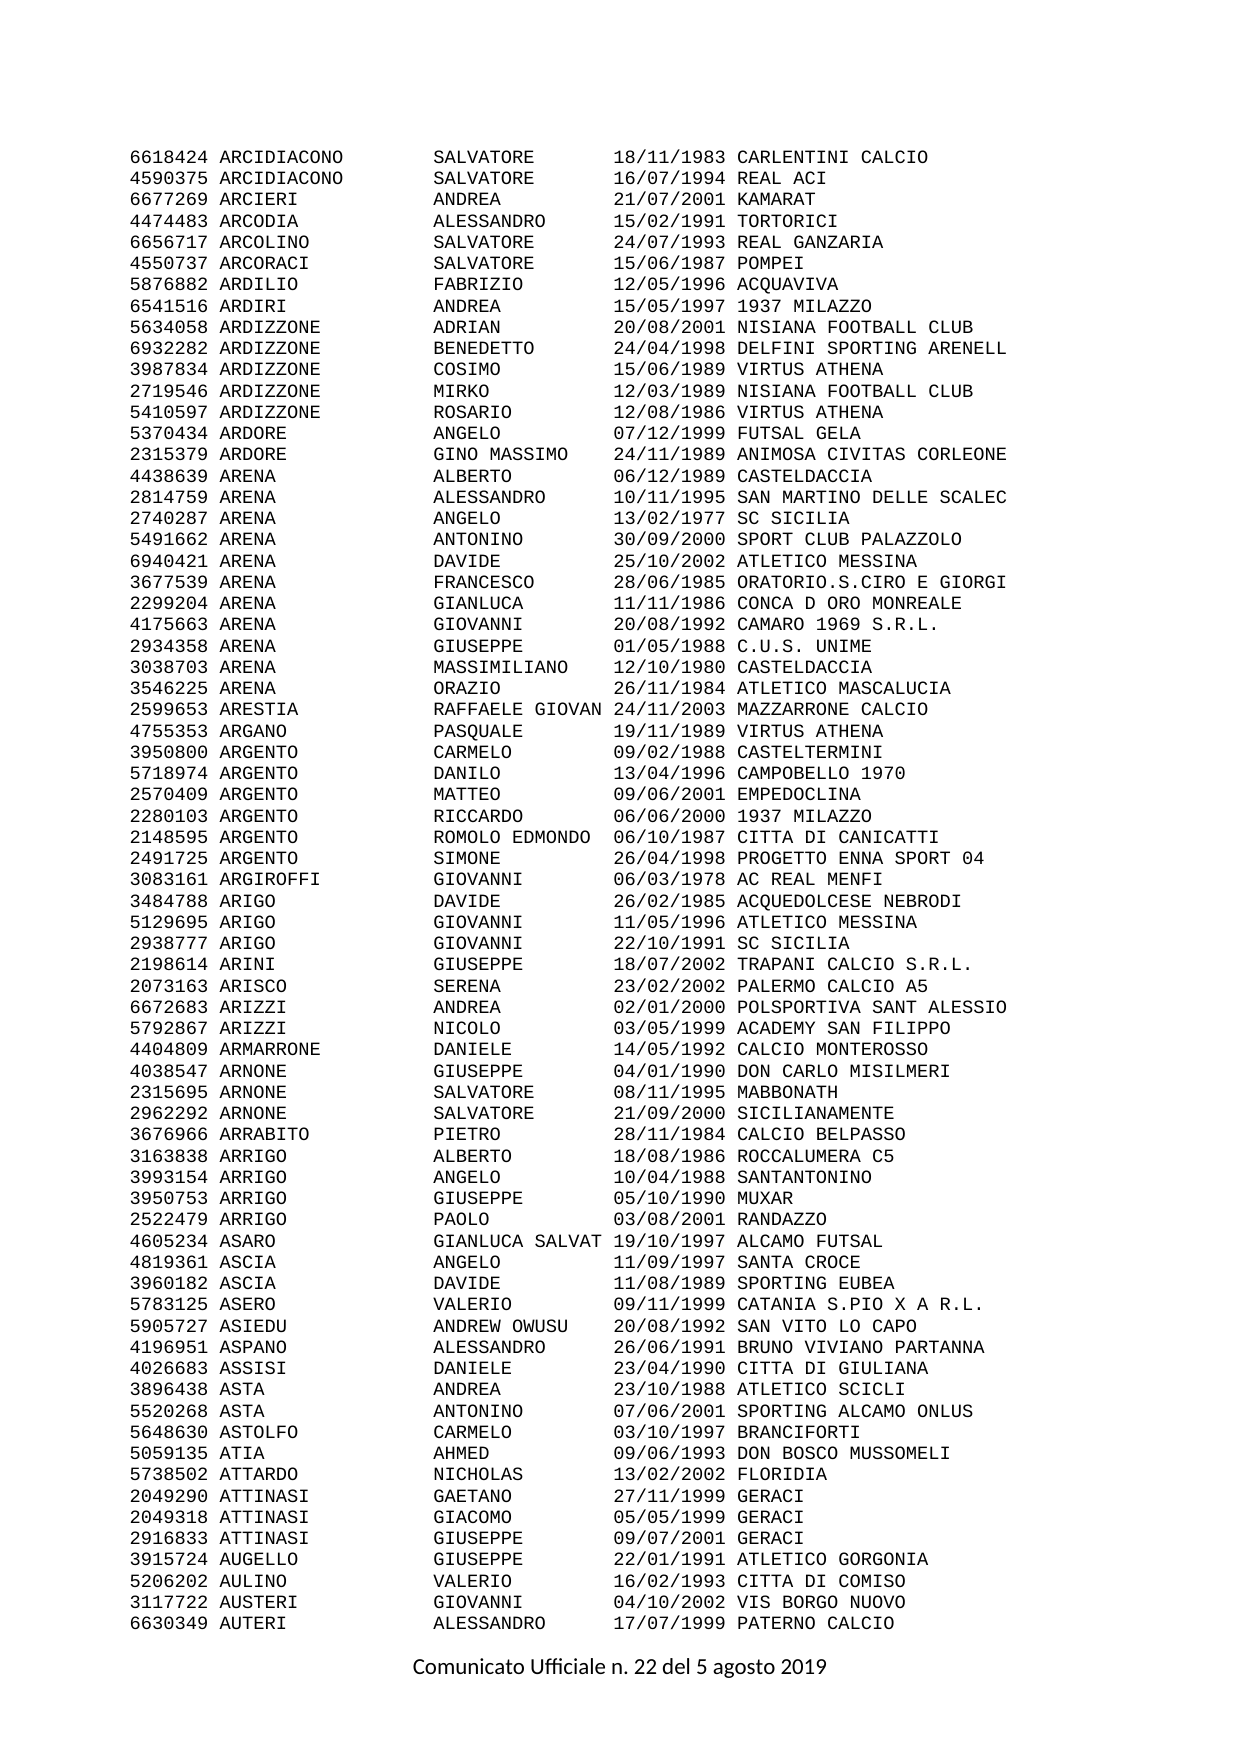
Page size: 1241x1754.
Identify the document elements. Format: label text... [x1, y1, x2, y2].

text 2916833 ATTINASI GIUSEPPE 09/07/2001 GERACI [118, 1529, 1122, 1550]
text 3676966 ARRABITO PIETRO 28/11/1984 CALCIO BELPASSO [118, 1125, 1122, 1146]
text 5718974 ARGENTO DANILO 13/04/1996 CAMPOBELLO 1970 [118, 764, 1122, 785]
text 5370434 ARDORE ANGELO 07/12/1999 FUTSAL GELA [118, 424, 1122, 445]
text 5520268 ASTA ANTONINO 07/06/2001 SPORTING ALCAMO ONLUS [118, 1401, 1122, 1423]
text 5059135 ATIA AHMED 09/06/1993 DON BOSCO MUSSOMELI [118, 1444, 1122, 1465]
text 4026683 ASSISI DANIELE 23/04/1990 CITTA DI GIULIANA [118, 1359, 1122, 1380]
text 5876882 ARDILIO FABRIZIO 12/05/1996 ACQUAVIVA [118, 275, 1122, 296]
text 5905727 ASIEDU ANDREW OWUSU 20/08/1992 SAN VITO LO CAPO [118, 1316, 1122, 1338]
text 3163838 ARRIGO ALBERTO 18/08/1986 ROCCALUMERA C5 [118, 1146, 1122, 1168]
text 3677539 ARENA FRANCESCO 28/06/1985 ORATORIO.S.CIRO E GIORGI [118, 573, 1122, 594]
text 2073163 ARISCO SERENA 23/02/2002 PALERMO CALCIO A5 [118, 976, 1122, 998]
text 5129695 ARIGO GIOVANNI 11/05/1996 ATLETICO MESSINA [118, 913, 1122, 934]
text 5491662 ARENA ANTONINO 30/09/2000 SPORT CLUB PALAZZOLO [118, 530, 1122, 551]
text 2198614 ARINI GIUSEPPE 18/07/2002 TRAPANI CALCIO S.R.L. [118, 955, 1122, 976]
text 4590375 ARCIDIACONO SALVATORE 16/07/1994 REAL ACI [118, 169, 1122, 190]
text 2934358 ARENA GIUSEPPE 01/05/1988 C.U.S. UNIME [118, 636, 1122, 658]
text 3950753 ARRIGO GIUSEPPE 05/10/1990 MUXAR [118, 1189, 1122, 1210]
text 4175663 ARENA GIOVANNI 20/08/1992 CAMARO 1969 S.R.L. [118, 615, 1122, 636]
text 6541516 ARDIRI ANDREA 15/05/1997 1937 MILAZZO [118, 296, 1122, 318]
text 2280103 ARGENTO RICCARDO 06/06/2000 1937 MILAZZO [118, 806, 1122, 828]
text 6630349 AUTERI ALESSANDRO 17/07/1999 PATERNO CALCIO [118, 1614, 1122, 1635]
text 6677269 ARCIERI ANDREA 21/07/2001 KAMARAT [118, 190, 1122, 211]
text 2740287 ARENA ANGELO 13/02/1977 SC SICILIA [118, 509, 1122, 530]
text 5634058 ARDIZZONE ADRIAN 20/08/2001 NISIANA FOOTBALL CLUB [118, 318, 1122, 339]
text 6940421 ARENA DAVIDE 25/10/2002 ATLETICO MESSINA [118, 551, 1122, 573]
text 3484788 ARIGO DAVIDE 26/02/1985 ACQUEDOLCESE NEBRODI [118, 891, 1122, 913]
text 5738502 ATTARDO NICHOLAS 13/02/2002 FLORIDIA [118, 1465, 1122, 1486]
text 2491725 ARGENTO SIMONE 26/04/1998 PROGETTO ENNA SPORT 04 [118, 849, 1122, 870]
text 5410597 ARDIZZONE ROSARIO 12/08/1986 VIRTUS ATHENA [118, 403, 1122, 424]
text 2599653 ARESTIA RAFFAELE GIOVAN 24/11/2003 MAZZARRONE CALCIO [118, 700, 1122, 721]
text 4404809 ARMARRONE DANIELE 14/05/1992 CALCIO MONTEROSSO [118, 1040, 1122, 1061]
text 2522479 ARRIGO PAOLO 03/08/2001 RANDAZZO [118, 1210, 1122, 1231]
text 4605234 ASARO GIANLUCA SALVAT 19/10/1997 ALCAMO FUTSAL [118, 1231, 1122, 1253]
text 5783125 ASERO VALERIO 09/11/1999 CATANIA S.PIO X A R.L. [118, 1295, 1122, 1316]
text 2315379 ARDORE GINO MASSIMO 24/11/1989 ANIMOSA CIVITAS CORLEONE [118, 445, 1122, 466]
text 2814759 ARENA ALESSANDRO 10/11/1995 SAN MARTINO DELLE SCALEC [118, 488, 1122, 509]
text 3083161 ARGIROFFI GIOVANNI 06/03/1978 AC REAL MENFI [118, 870, 1122, 891]
text 3987834 ARDIZZONE COSIMO 15/06/1989 VIRTUS ATHENA [118, 360, 1122, 381]
text 4755353 ARGANO PASQUALE 19/11/1989 VIRTUS ATHENA [118, 721, 1122, 743]
text 6656717 ARCOLINO SALVATORE 24/07/1993 REAL GANZARIA [118, 233, 1122, 254]
text 2938777 ARIGO GIOVANNI 22/10/1991 SC SICILIA [118, 934, 1122, 955]
text 6618424 ARCIDIACONO SALVATORE 18/11/1983 CARLENTINI CALCIO [118, 148, 1122, 169]
text 6932282 ARDIZZONE BENEDETTO 24/04/1998 DELFINI SPORTING ARENELL [118, 339, 1122, 360]
text 2049290 ATTINASI GAETANO 27/11/1999 GERACI [118, 1486, 1122, 1508]
text 6672683 ARIZZI ANDREA 02/01/2000 POLSPORTIVA SANT ALESSIO [118, 998, 1122, 1019]
text 5792867 ARIZZI NICOLO 03/05/1999 ACADEMY SAN FILIPPO [118, 1019, 1122, 1040]
text 3960182 ASCIA DAVIDE 11/08/1989 SPORTING EUBEA [118, 1274, 1122, 1295]
text 4196951 ASPANO ALESSANDRO 26/06/1991 BRUNO VIVIANO PARTANNA [118, 1338, 1122, 1359]
text 4038547 ARNONE GIUSEPPE 04/01/1990 DON CARLO MISILMERI [118, 1061, 1122, 1083]
text 2299204 ARENA GIANLUCA 11/11/1986 CONCA D ORO MONREALE [118, 594, 1122, 615]
text 2719546 ARDIZZONE MIRKO 12/03/1989 NISIANA FOOTBALL CLUB [118, 381, 1122, 403]
text 3993154 ARRIGO ANGELO 10/04/1988 SANTANTONINO [118, 1168, 1122, 1189]
text 3038703 ARENA MASSIMILIANO 12/10/1980 CASTELDACCIA [118, 658, 1122, 679]
text 3950800 ARGENTO CARMELO 09/02/1988 CASTELTERMINI [118, 743, 1122, 764]
text 2570409 ARGENTO MATTEO 09/06/2001 EMPEDOCLINA [118, 785, 1122, 806]
text 4550737 ARCORACI SALVATORE 15/06/1987 POMPEI [118, 254, 1122, 275]
text 5206202 AULINO VALERIO 16/02/1993 CITTA DI COMISO [118, 1571, 1122, 1593]
text 2049318 ATTINASI GIACOMO 05/05/1999 GERACI [118, 1508, 1122, 1529]
text 4474483 ARCODIA ALESSANDRO 15/02/1991 TORTORICI [118, 211, 1122, 233]
text 2148595 ARGENTO ROMOLO EDMONDO 06/10/1987 CITTA DI CANICATTI [118, 828, 1122, 849]
text 2962292 ARNONE SALVATORE 21/09/2000 SICILIANAMENTE [118, 1104, 1122, 1125]
text 5648630 ASTOLFO CARMELO 03/10/1997 BRANCIFORTI [118, 1423, 1122, 1444]
text 3117722 AUSTERI GIOVANNI 04/10/2002 VIS BORGO NUOVO [118, 1593, 1122, 1614]
text 3896438 ASTA ANDREA 23/10/1988 ATLETICO SCICLI [118, 1380, 1122, 1401]
text 4438639 ARENA ALBERTO 06/12/1989 CASTELDACCIA [118, 466, 1122, 488]
text 3546225 ARENA ORAZIO 26/11/1984 ATLETICO MASCALUCIA [118, 679, 1122, 700]
text 2315695 ARNONE SALVATORE 08/11/1995 MABBONATH [118, 1083, 1122, 1104]
text 3915724 AUGELLO GIUSEPPE 22/01/1991 ATLETICO GORGONIA [118, 1550, 1122, 1571]
text 4819361 ASCIA ANGELO 11/09/1997 SANTA CROCE [118, 1253, 1122, 1274]
